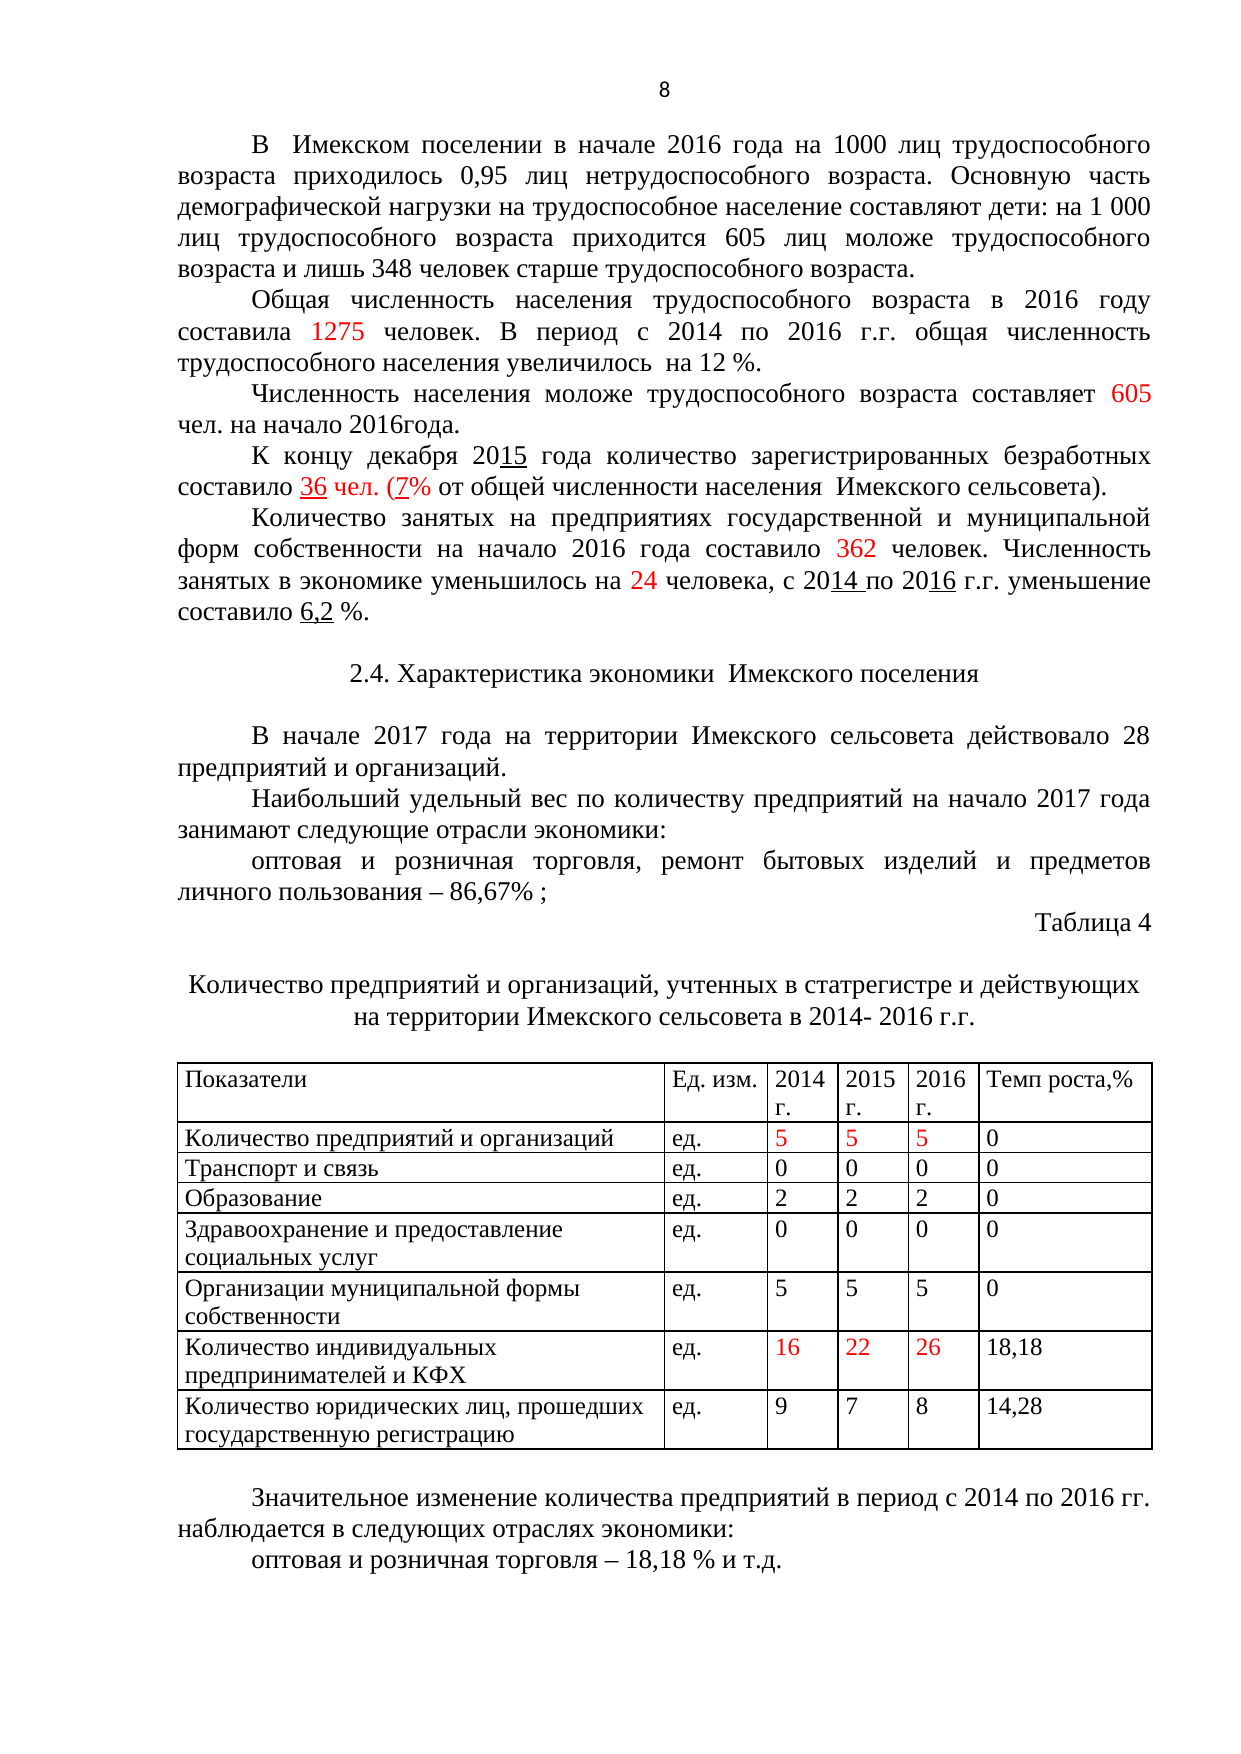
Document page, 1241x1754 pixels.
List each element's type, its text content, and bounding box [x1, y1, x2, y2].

table_cell Количество предприятий и организаций [178, 1123, 664, 1151]
table_cell 16 [768, 1332, 837, 1389]
table_cell 0 [980, 1183, 1151, 1212]
table_cell 14,28 [980, 1391, 1151, 1448]
table_header Показатели [178, 1064, 664, 1121]
table_header 2014г. [768, 1064, 837, 1121]
table_cell 8 [909, 1391, 978, 1448]
table_cell 5 [909, 1123, 978, 1151]
table_cell 0 [980, 1214, 1151, 1271]
table_cell 5 [768, 1123, 837, 1151]
table_cell 0 [980, 1153, 1151, 1182]
table_cell 5 [839, 1273, 908, 1330]
text К концу декабря 2015 года количество зарегистрированных безработных составило 36 чел. (7% от общей численности населения Имекского сельсовета). [177, 439, 1152, 501]
text Количество занятых на предприятиях государственной и муниципальной форм собственности на начало 2016 года составило 362 человек. Численность занятых в экономике уменьшилось на 24 человека, с 2014 по 2016 г.г. уменьшение составило 6,2 %. [177, 501, 1152, 626]
table_cell Организации муниципальной формы собственности [178, 1273, 664, 1330]
text Наибольший удельный вес по количеству предприятий на начало 2017 года занимают следующие отрасли экономики: [177, 782, 1152, 844]
table_cell ед. [665, 1183, 767, 1212]
table_cell 9 [768, 1391, 837, 1448]
table_cell 26 [909, 1332, 978, 1389]
table_cell 22 [839, 1332, 908, 1389]
table_cell Транспорт и связь [178, 1153, 664, 1182]
table_cell 2 [768, 1183, 837, 1212]
table_header Ед. изм. [665, 1064, 767, 1121]
table_cell 0 [839, 1214, 908, 1271]
text оптовая и розничная торговля, ремонт бытовых изделий и предметов личного пользования – 86,67% ; [177, 844, 1152, 906]
table_header 2015г. [839, 1064, 908, 1121]
text Численность населения моложе трудоспособного возраста составляет 605 чел. на начало 2016года. [177, 377, 1152, 439]
table_cell 0 [980, 1123, 1151, 1151]
table_cell 7 [839, 1391, 908, 1448]
table_cell 5 [909, 1273, 978, 1330]
title на территории Имекского сельсовета в 2014- 2016 г.г. [177, 1000, 1152, 1031]
table_cell ед. [665, 1214, 767, 1271]
table_cell 0 [768, 1153, 837, 1182]
text В начале 2017 года на территории Имекского сельсовета действовало 28 предприятий и организаций. [177, 719, 1152, 782]
text Таблица 4 [177, 906, 1152, 937]
table_cell ед. [665, 1153, 767, 1182]
table_header Темп роста,% [980, 1064, 1151, 1121]
table_cell 0 [768, 1214, 837, 1271]
table_cell 2 [909, 1183, 978, 1212]
table_cell Количество индивидуальных предпринимателей и КФХ [178, 1332, 664, 1389]
text Общая численность населения трудоспособного возраста в 2016 году составила 1275 человек. В период с 2014 по 2016 г.г. общая численность трудоспособного населения увеличилось на 12 %. [177, 283, 1152, 377]
text В Имекском поселении в начале 2016 года на 1000 лиц трудоспособного возраста приходилось 0,95 лиц нетрудоспособного возраста. Основную часть демографической нагрузки на трудоспособное население составляют дети: на 1 000 лиц трудоспособного возраста приходится 605 лиц моложе трудоспособного возраста и лишь 348 человек старше трудоспособного возраста. [177, 128, 1152, 283]
table_cell 5 [768, 1273, 837, 1330]
text оптовая и розничная торговля – 18,18 % и т.д. [177, 1543, 1152, 1574]
table_cell ед. [665, 1123, 767, 1151]
text Значительное изменение количества предприятий в период с 2014 по 2016 гг. наблюдается в следующих отраслях экономики: [177, 1481, 1152, 1543]
table_cell 18,18 [980, 1332, 1151, 1389]
table_cell Количество юридических лиц, прошедших государственную регистрацию [178, 1391, 664, 1448]
table_cell 0 [909, 1214, 978, 1271]
table_cell ед. [665, 1391, 767, 1448]
table_cell Образование [178, 1183, 664, 1212]
table_cell 0 [980, 1273, 1151, 1330]
table_cell 5 [839, 1123, 908, 1151]
table_cell ед. [665, 1273, 767, 1330]
table_cell 0 [839, 1153, 908, 1182]
table_cell 2 [839, 1183, 908, 1212]
title Количество предприятий и организаций, учтенных в статрегистре и действующих [177, 969, 1152, 1000]
table_header 2016г. [909, 1064, 978, 1121]
table_cell Здравоохранение и предоставление социальных услуг [178, 1214, 664, 1271]
title 2.4. Характеристика экономики Имекского поселения [177, 657, 1152, 688]
table_cell ед. [665, 1332, 767, 1389]
table_cell 0 [909, 1153, 978, 1182]
